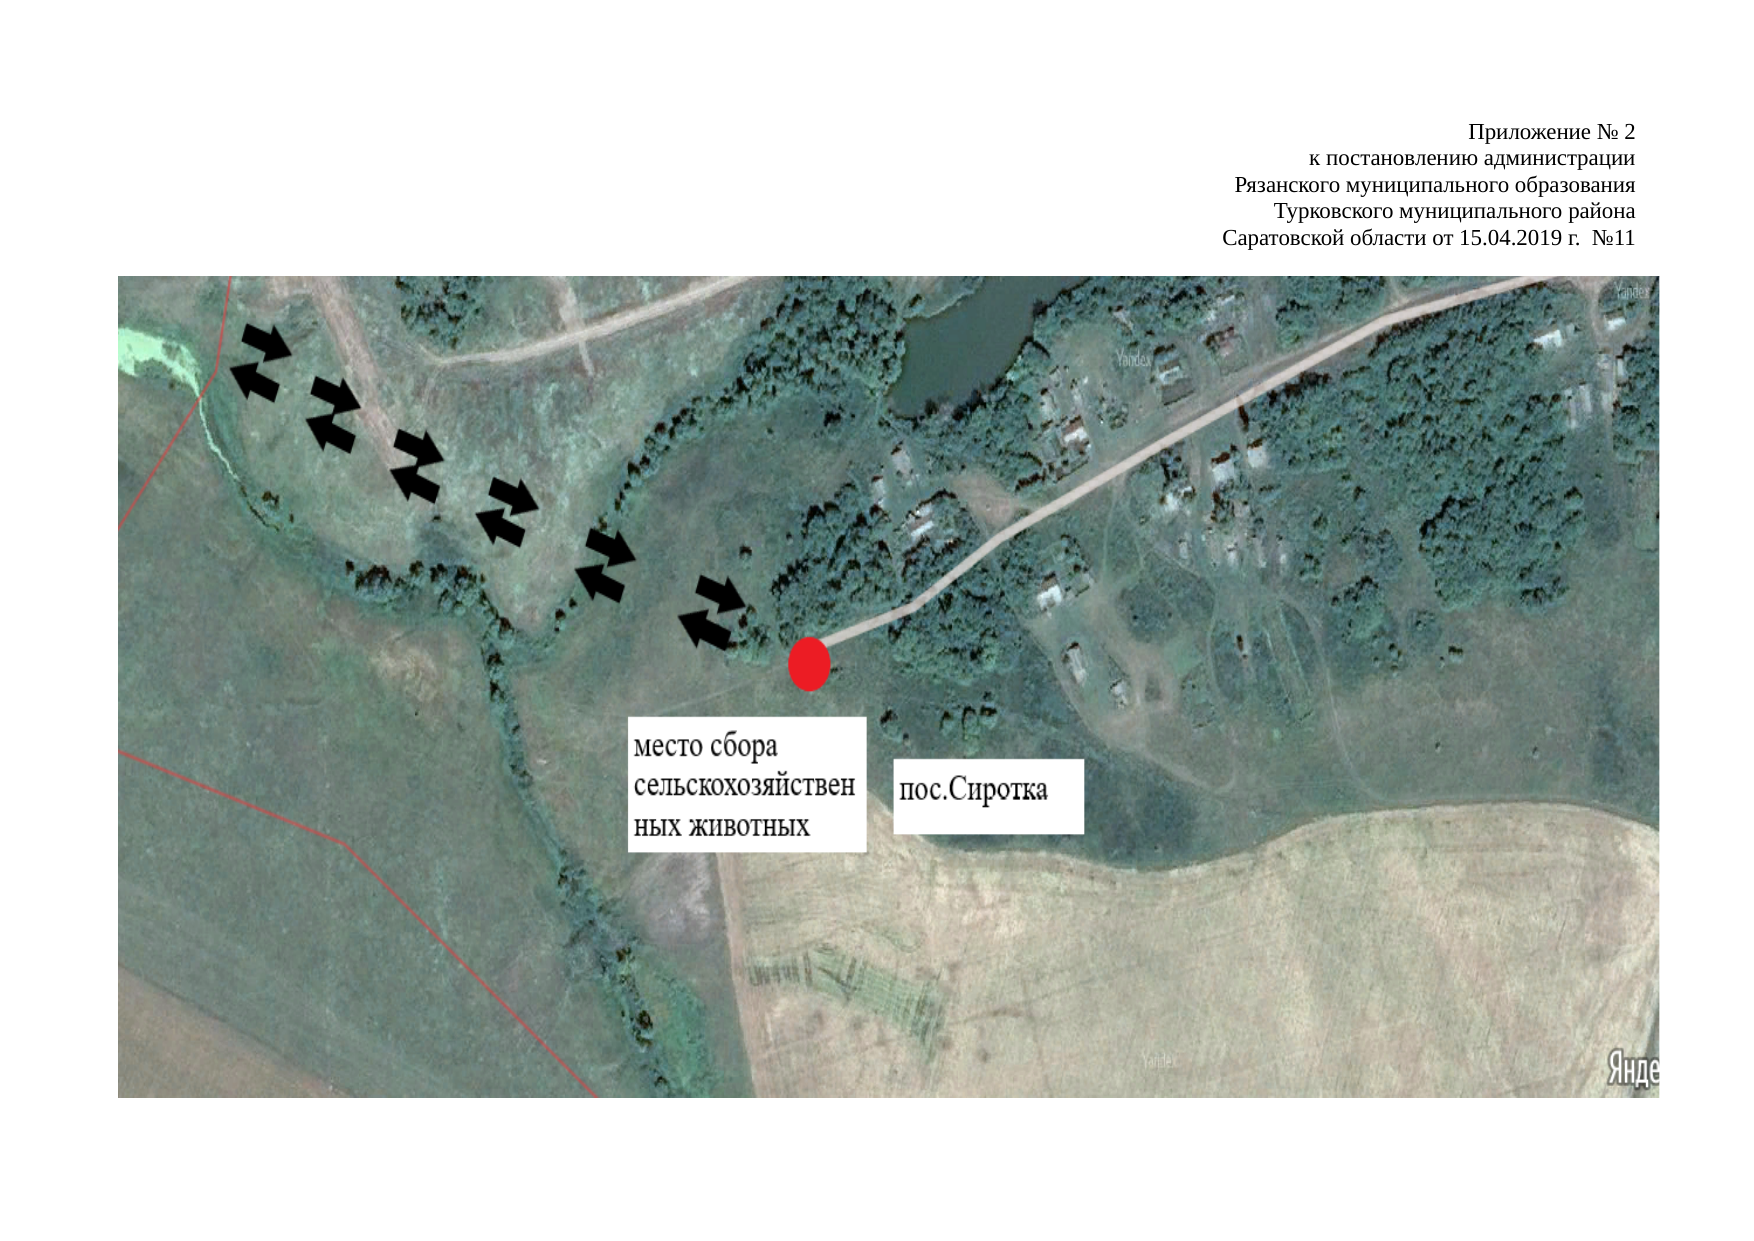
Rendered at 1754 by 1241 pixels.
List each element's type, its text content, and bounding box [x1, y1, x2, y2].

picture [118, 276, 1660, 1098]
text к постановлению администрации [118, 144, 1636, 171]
text Приложение № 2 [118, 118, 1636, 144]
text Саратовской области от 15.04.2019 г. №11 [118, 223, 1636, 250]
text Рязанского муниципального образования [118, 171, 1636, 197]
text Турковского муниципального района [118, 197, 1636, 223]
